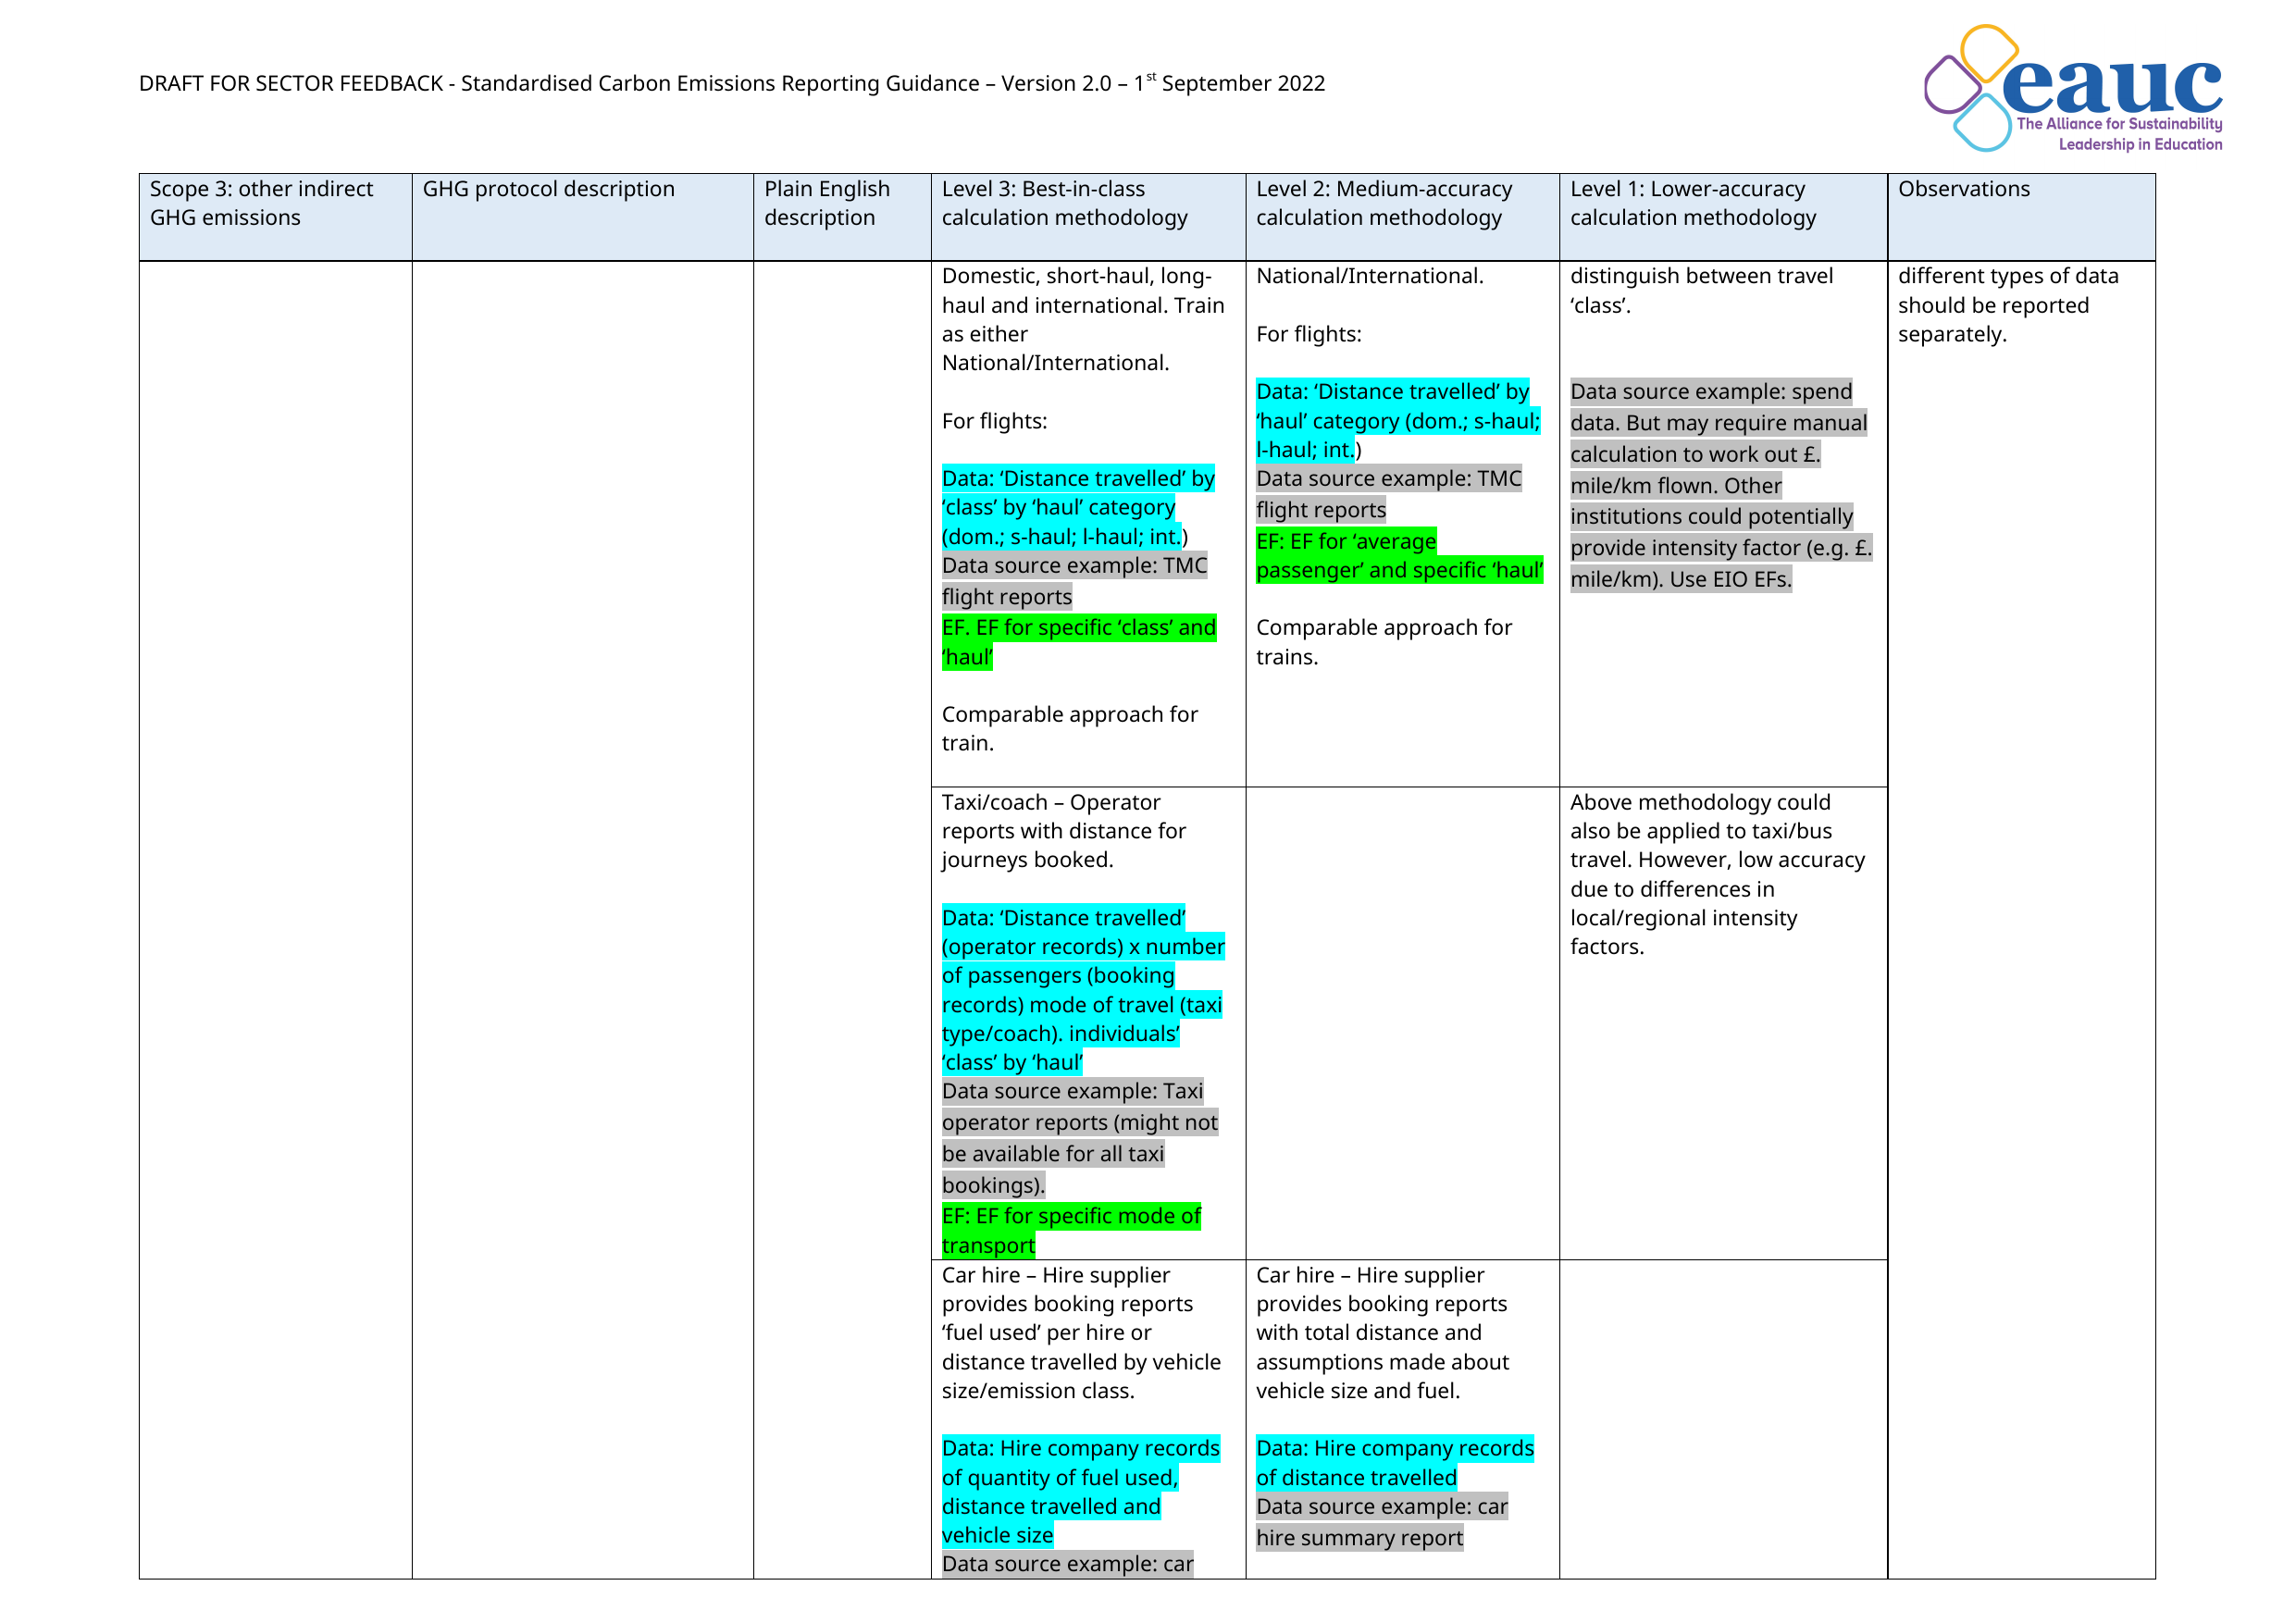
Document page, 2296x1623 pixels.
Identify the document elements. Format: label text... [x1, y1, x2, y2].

table_header Level 3: Best-in-class calculation methodology [932, 174, 1246, 260]
table_header GHG protocol description [413, 174, 753, 260]
table_header Level 1: Lower-accuracy calculation methodology [1560, 174, 1887, 260]
table_cell Taxi/coach – Operator reports with distance for journeys booked. Data: ‘Distance travelled’ (operator records) x number of passengers (booking records) mode of travel (taxi type/coach). individuals’ ‘class’ by ‘haul’ Data source example: Taxi operator reports (might not be available for all taxi bookings). EF: EF for specific mode of transport [932, 787, 1246, 1259]
table_cell [1247, 787, 1559, 1259]
table_header Scope 3: other indirect GHG emissions [140, 174, 412, 260]
table_cell Above methodology could also be applied to taxi/bus travel. However, low accuracy due to differences in local/regional intensity factors. [1560, 787, 1887, 1259]
table_header Plain English description [754, 174, 931, 260]
table_header Level 2: Medium-accuracy calculation methodology [1247, 174, 1559, 260]
table_cell [1560, 1260, 1887, 1579]
table_header Observations [1889, 174, 2155, 260]
picture [1923, 24, 2225, 169]
